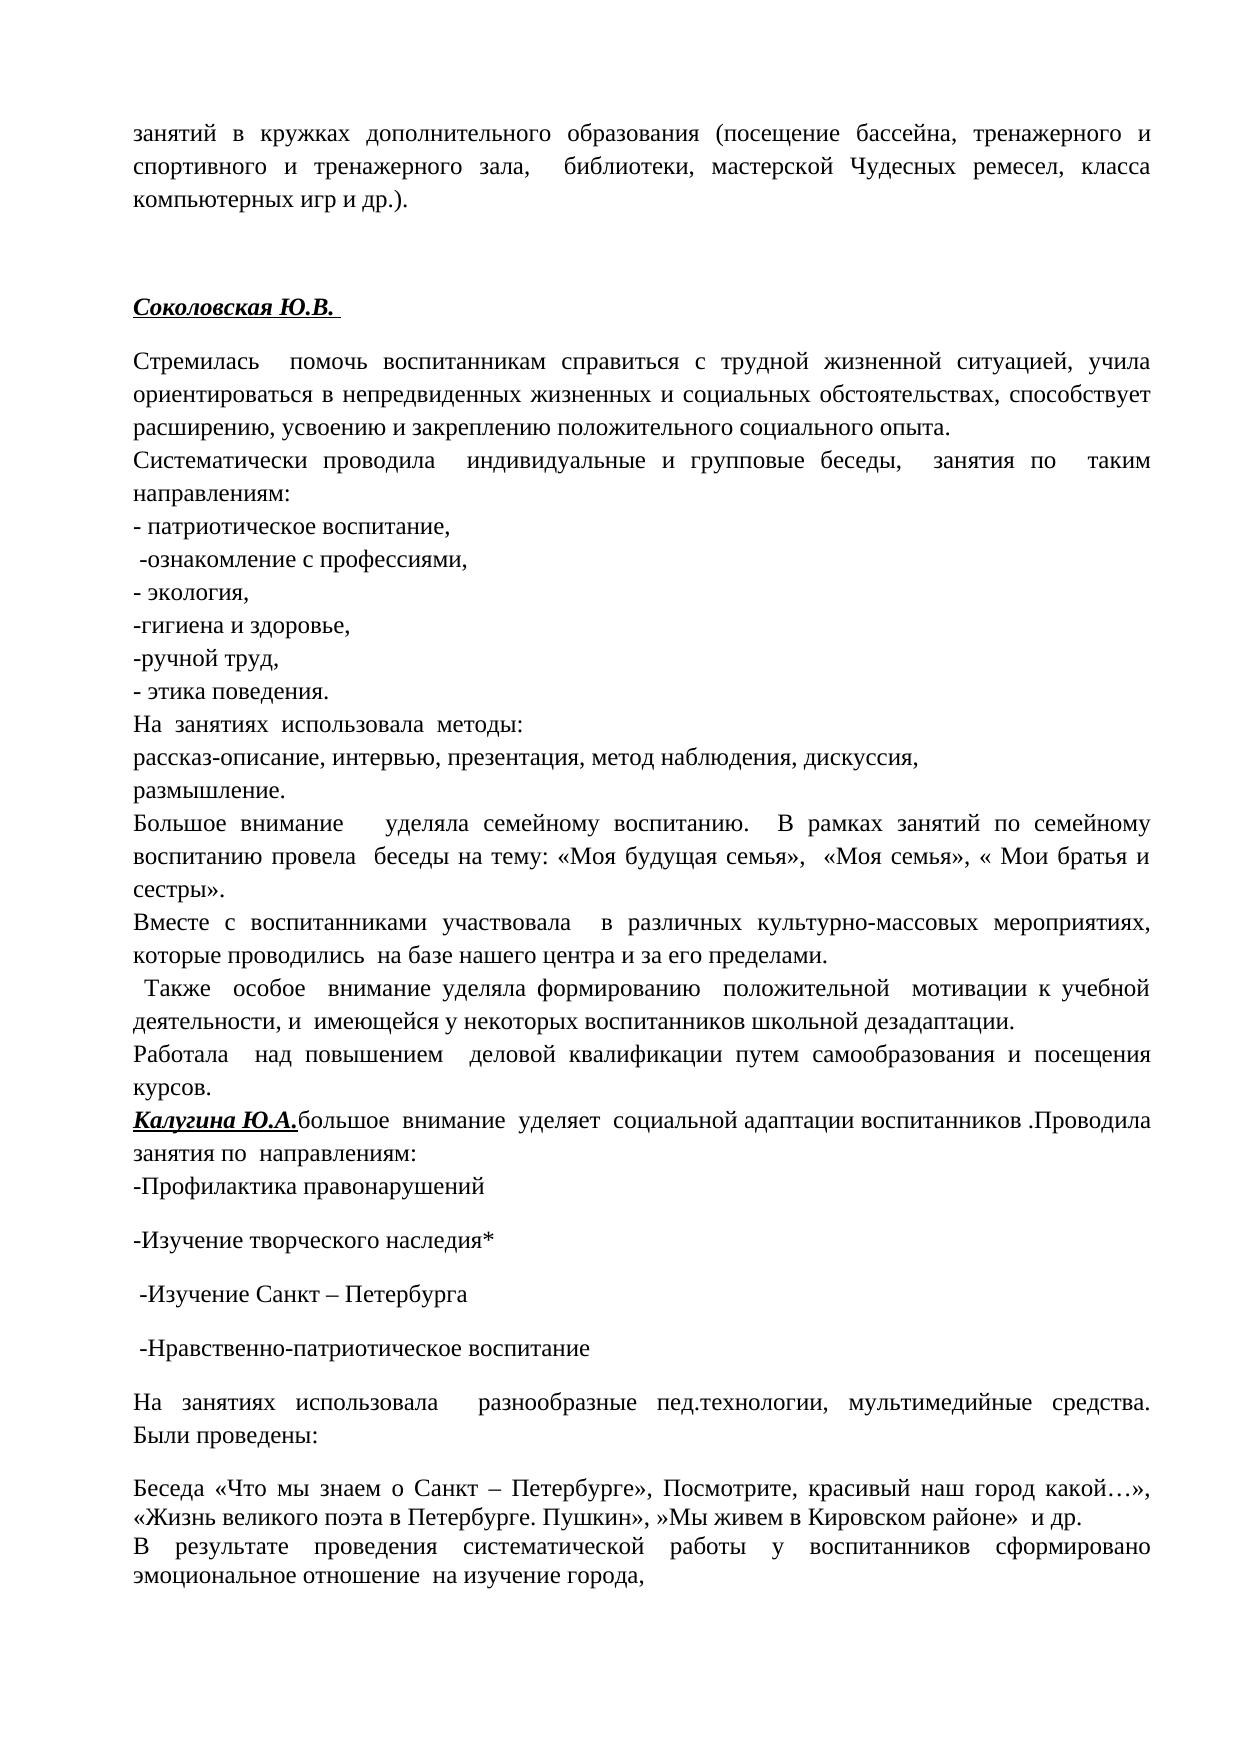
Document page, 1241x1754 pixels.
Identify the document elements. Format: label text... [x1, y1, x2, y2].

text -ознакомление с профессиями, [133, 544, 1152, 573]
text Стремилась помочь воспитанникам справиться с трудной жизненной ситуацией, учила ориентироваться в непредвиденных жизненных и социальных обстоятельствах, способствует расширению, усвоению и закреплению положительного социального опыта. [133, 346, 1152, 441]
text - экология, [133, 577, 1152, 606]
text -ручной труд, [133, 643, 1152, 672]
text -Профилактика правонарушений [133, 1171, 1152, 1200]
text - этика поведения. [133, 676, 1152, 705]
text Соколовская Ю.В. [133, 292, 1152, 321]
list Беседа «Что мы знаем о Санкт – Петербурге», Посмотрите, красивый наш город какой…», «Жизнь великого поэта в Петербурге. Пушкин», »Мы живем в Кировском районе» и др. [133, 1473, 1152, 1531]
text -Нравственно-патриотическое воспитание [133, 1333, 1152, 1362]
text Работала над повышением деловой квалификации путем самообразования и посещения курсов. [133, 1039, 1152, 1101]
text Систематически проводила индивидуальные и групповые беседы, занятия по таким направлениям: [133, 445, 1152, 507]
text размышление. [133, 775, 1152, 804]
text -Изучение творческого наследия* [133, 1225, 1152, 1254]
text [133, 118, 1152, 213]
text Калугина Ю.А.большое внимание уделяет социальной адаптации воспитанников .Проводила занятия по направлениям: [133, 1105, 1152, 1167]
list В результате проведения систематической работы у воспитанников сформировано эмоциональное отношение на изучение города, [133, 1531, 1152, 1588]
text рассказ-описание, интервью, презентация, метод наблюдения, дискуссия, [133, 742, 1152, 771]
text -гигиена и здоровье, [133, 610, 1152, 639]
text - патриотическое воспитание, [133, 511, 1152, 539]
text Вместе с воспитанниками участвовала в различных культурно-массовых мероприятиях, которые проводились на базе нашего центра и за его пределами. [133, 907, 1152, 969]
text Большое внимание уделяла семейному воспитанию. В рамках занятий по семейному воспитанию провела беседы на тему: «Моя будущая семья», «Моя семья», « Мои братья и сестры». [133, 808, 1152, 903]
text На занятиях использовала разнообразные пед.технологии, мультимедийные средства. Были проведены: [133, 1387, 1152, 1448]
text -Изучение Санкт – Петербурга [133, 1279, 1152, 1308]
text На занятиях использовала методы: [133, 709, 1152, 738]
text Также особое внимание уделяла формированию положительной мотивации к учебной деятельности, и имеющейся у некоторых воспитанников школьной дезадаптации. [133, 973, 1152, 1035]
